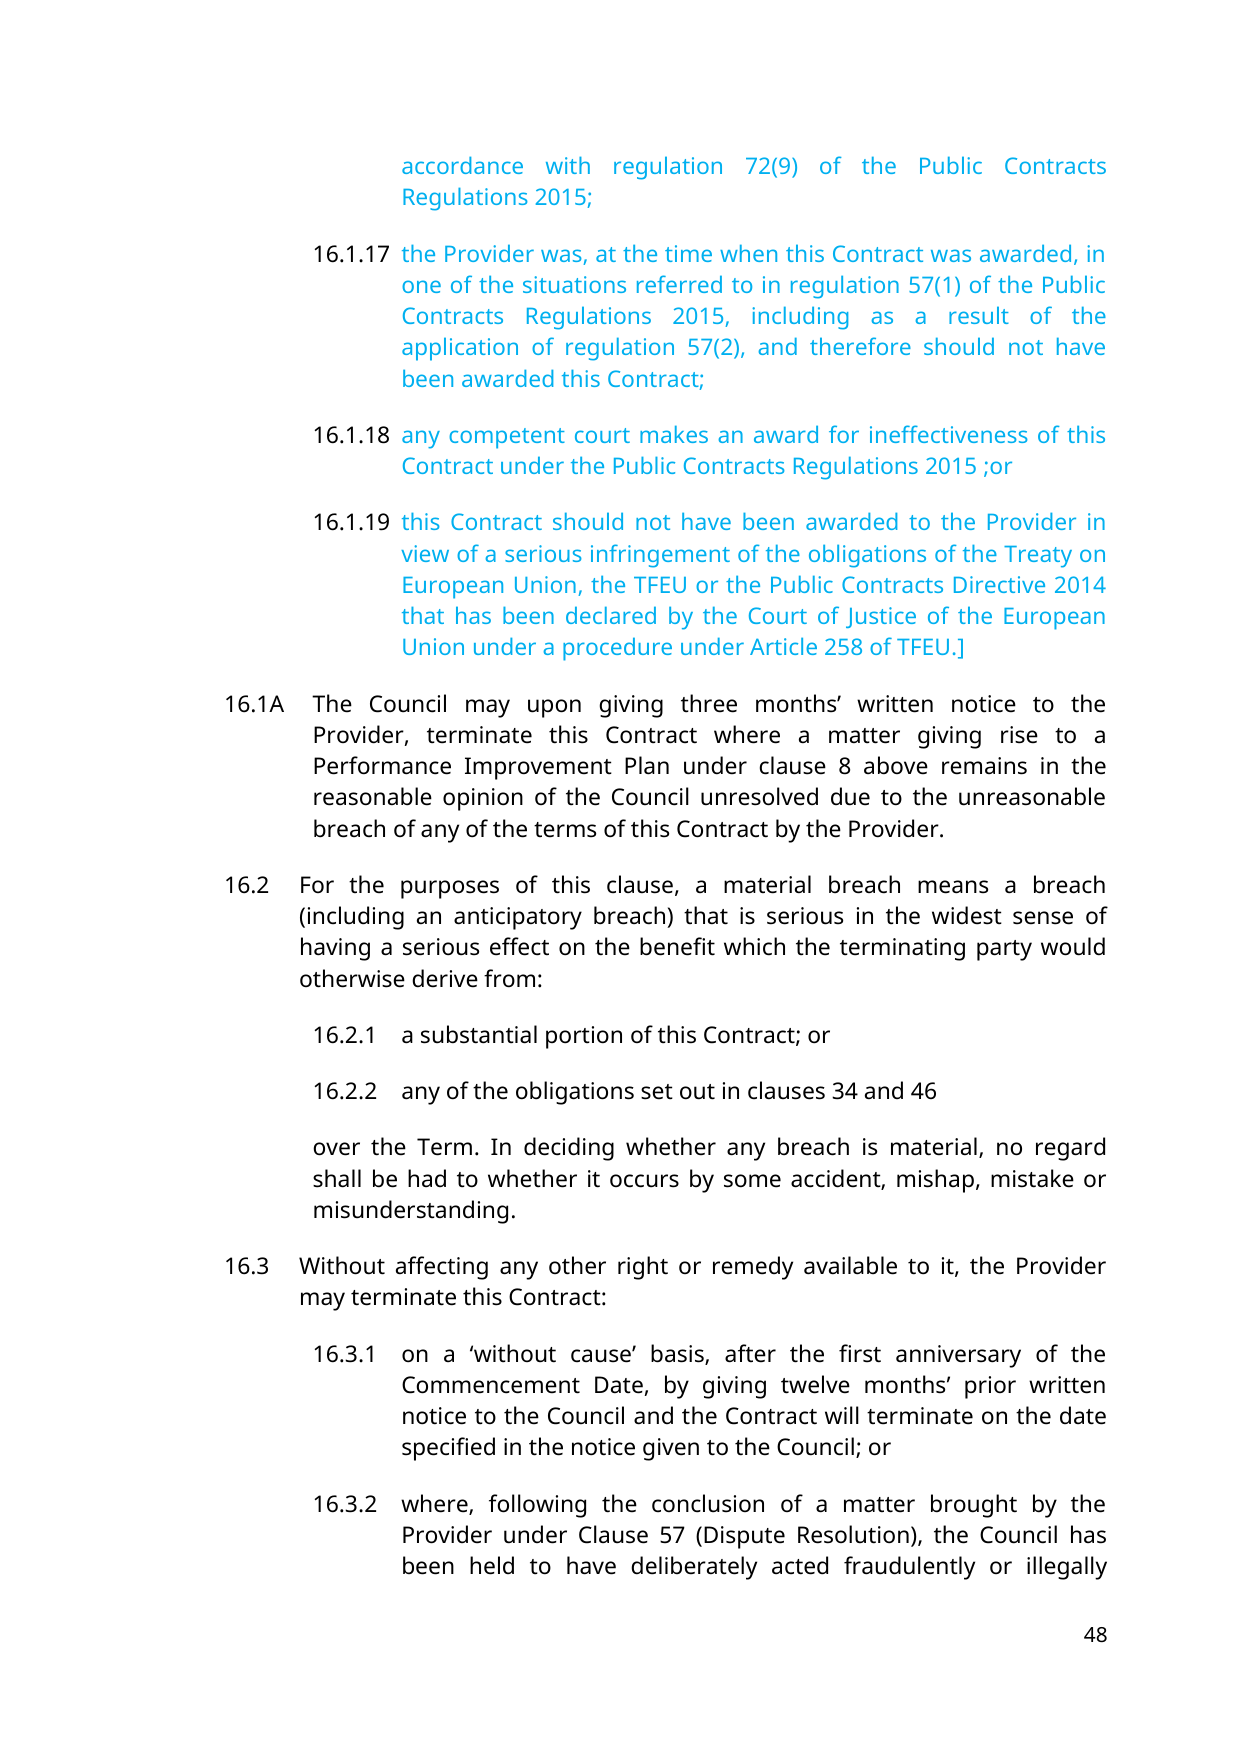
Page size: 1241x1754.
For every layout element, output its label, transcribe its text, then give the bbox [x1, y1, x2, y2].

subtitle on a ‘without cause’ basis, after the first anniversary of the Commencement Date, by giving twelve months’ prior written notice to the Council and the Contract will terminate on the date specified in the notice given to the Council; or [312, 1337, 1107, 1462]
subtitle any competent court makes an award for ineffectiveness of this Contract under the Public Contracts Regulations 2015 ;or [312, 419, 1107, 481]
subtitle any of the obligations set out in clauses 34 and 46 [312, 1075, 1107, 1106]
text 16.1A The Council may upon giving three months’ written notice to the Provider, terminate this Contract where a matter giving rise to a Performance Improvement Plan under clause 8 above remains in the reasonable opinion of the Council unresolved due to the unreasonable breach of any of the terms of this Contract by the Provider. [224, 687, 1107, 844]
subtitle For the purposes of this clause, a material breach means a breach (including an anticipatory breach) that is serious in the widest sense of having a serious effect on the benefit which the terminating party would otherwise derive from: [224, 869, 1107, 994]
subtitle a substantial portion of this Contract; or [312, 1019, 1107, 1050]
subtitle over the Term. In deciding whether any breach is material, no regard shall be had to whether it occurs by some accident, mishap, mistake or misunderstanding. [312, 1131, 1107, 1225]
subtitle this Contract should not have been awarded to the Provider in view of a serious infringement of the obligations of the Treaty on European Union, the TFEU or the Public Contracts Directive 2014 that has been declared by the Court of Justice of the European Union under a procedure under Article 258 of TFEU.] [312, 506, 1107, 662]
subtitle the Provider was, at the time when this Contract was awarded, in one of the situations referred to in regulation 57(1) of the Public Contracts Regulations 2015, including as a result of the application of regulation 57(2), and therefore should not have been awarded this Contract; [312, 237, 1107, 394]
subtitle Without affecting any other right or remedy available to it, the Provider may terminate this Contract: [224, 1250, 1107, 1312]
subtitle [312, 1487, 1107, 1581]
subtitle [312, 150, 1107, 212]
